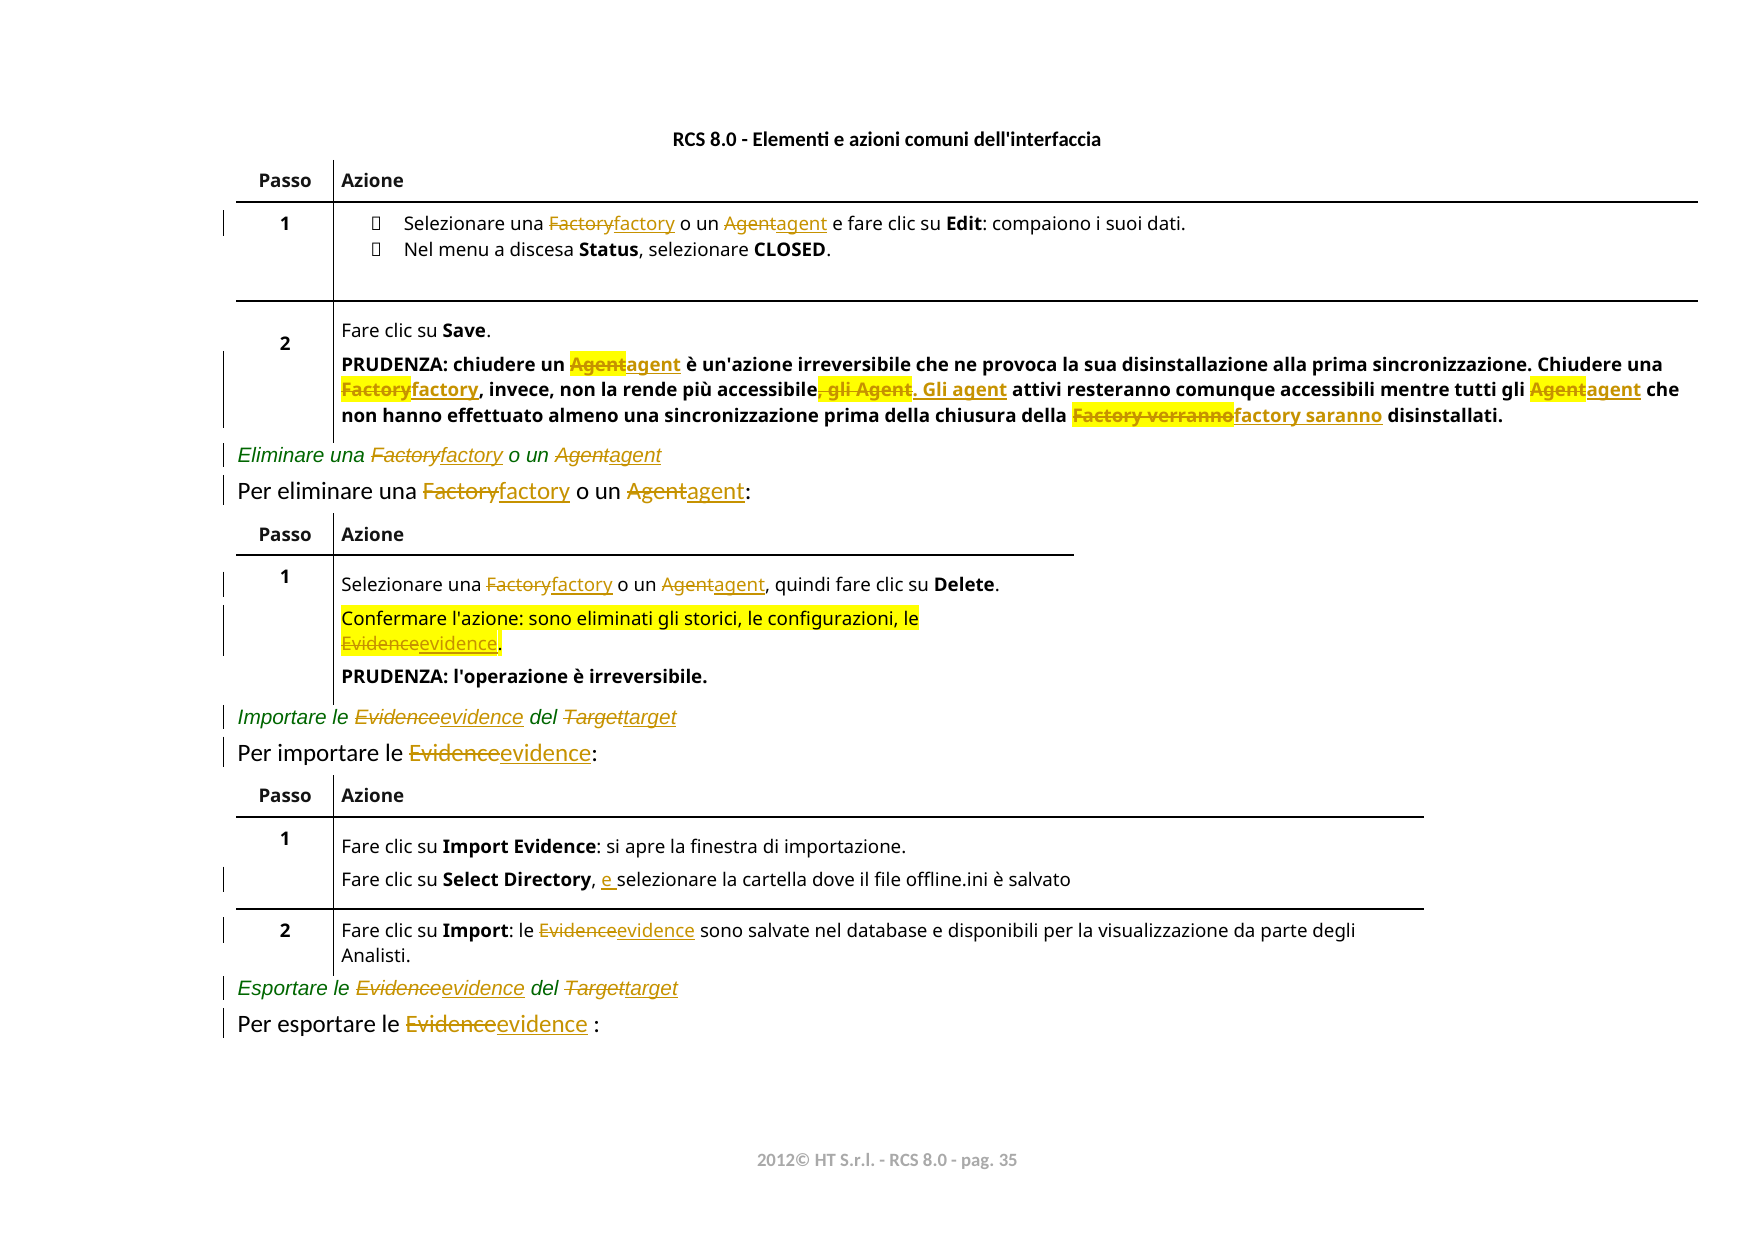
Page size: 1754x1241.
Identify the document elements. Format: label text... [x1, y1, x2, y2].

text Importare le del [237, 705, 1537, 729]
table_cell Fare clic su Import: le sono salvate nel database e disponibili per la visualizzazione da parte degli Analisti. [334, 910, 1424, 976]
table_header Passo [236, 775, 333, 816]
table_cell 1 [236, 556, 333, 705]
text Per eliminare una o un : [237, 475, 1537, 505]
table_header Passo [236, 160, 333, 201]
text Per importare le : [237, 737, 1537, 767]
table_header Azione [334, 160, 1697, 201]
table_cell Selezionare una o un e fare clic su Edit: compaiono i suoi dati. Nel menu a discesa Status, selezionare CLOSED. [334, 203, 1697, 300]
table_header Passo [236, 513, 333, 554]
text Eliminare una o un [237, 443, 1537, 467]
table_cell 1 [236, 818, 333, 908]
table_cell Fare clic su Import Evidence: si apre la finestra di importazione. Fare clic su Select Directory, selezionare la cartella dove il file offline.ini è salvato [334, 818, 1424, 908]
table_cell Selezionare una o un , quindi fare clic su Delete. Confermare l'azione: sono eliminati gli storici, le configurazioni, le . PRUDENZA: l'operazione è irreversibile. [334, 556, 1074, 705]
text Per esportare le : [237, 1008, 1537, 1038]
table_cell 2 [236, 910, 333, 976]
text Esportare le del [237, 976, 1537, 1000]
table_cell Fare clic su Save. PRUDENZA: chiudere un è un'azione irreversibile che ne provoca la sua disinstallazione alla prima sincronizzazione. Chiudere una , invece, non la rende più accessibile attivi resteranno comunque accessibili mentre tutti gli che non hanno effettuato almeno una sincronizzazione prima della chiusura della disinstallati. [334, 302, 1697, 443]
table_header Azione [334, 513, 1074, 554]
table_cell 1 [236, 203, 333, 300]
table_header Azione [334, 775, 1424, 816]
table_cell 2 [236, 302, 333, 443]
